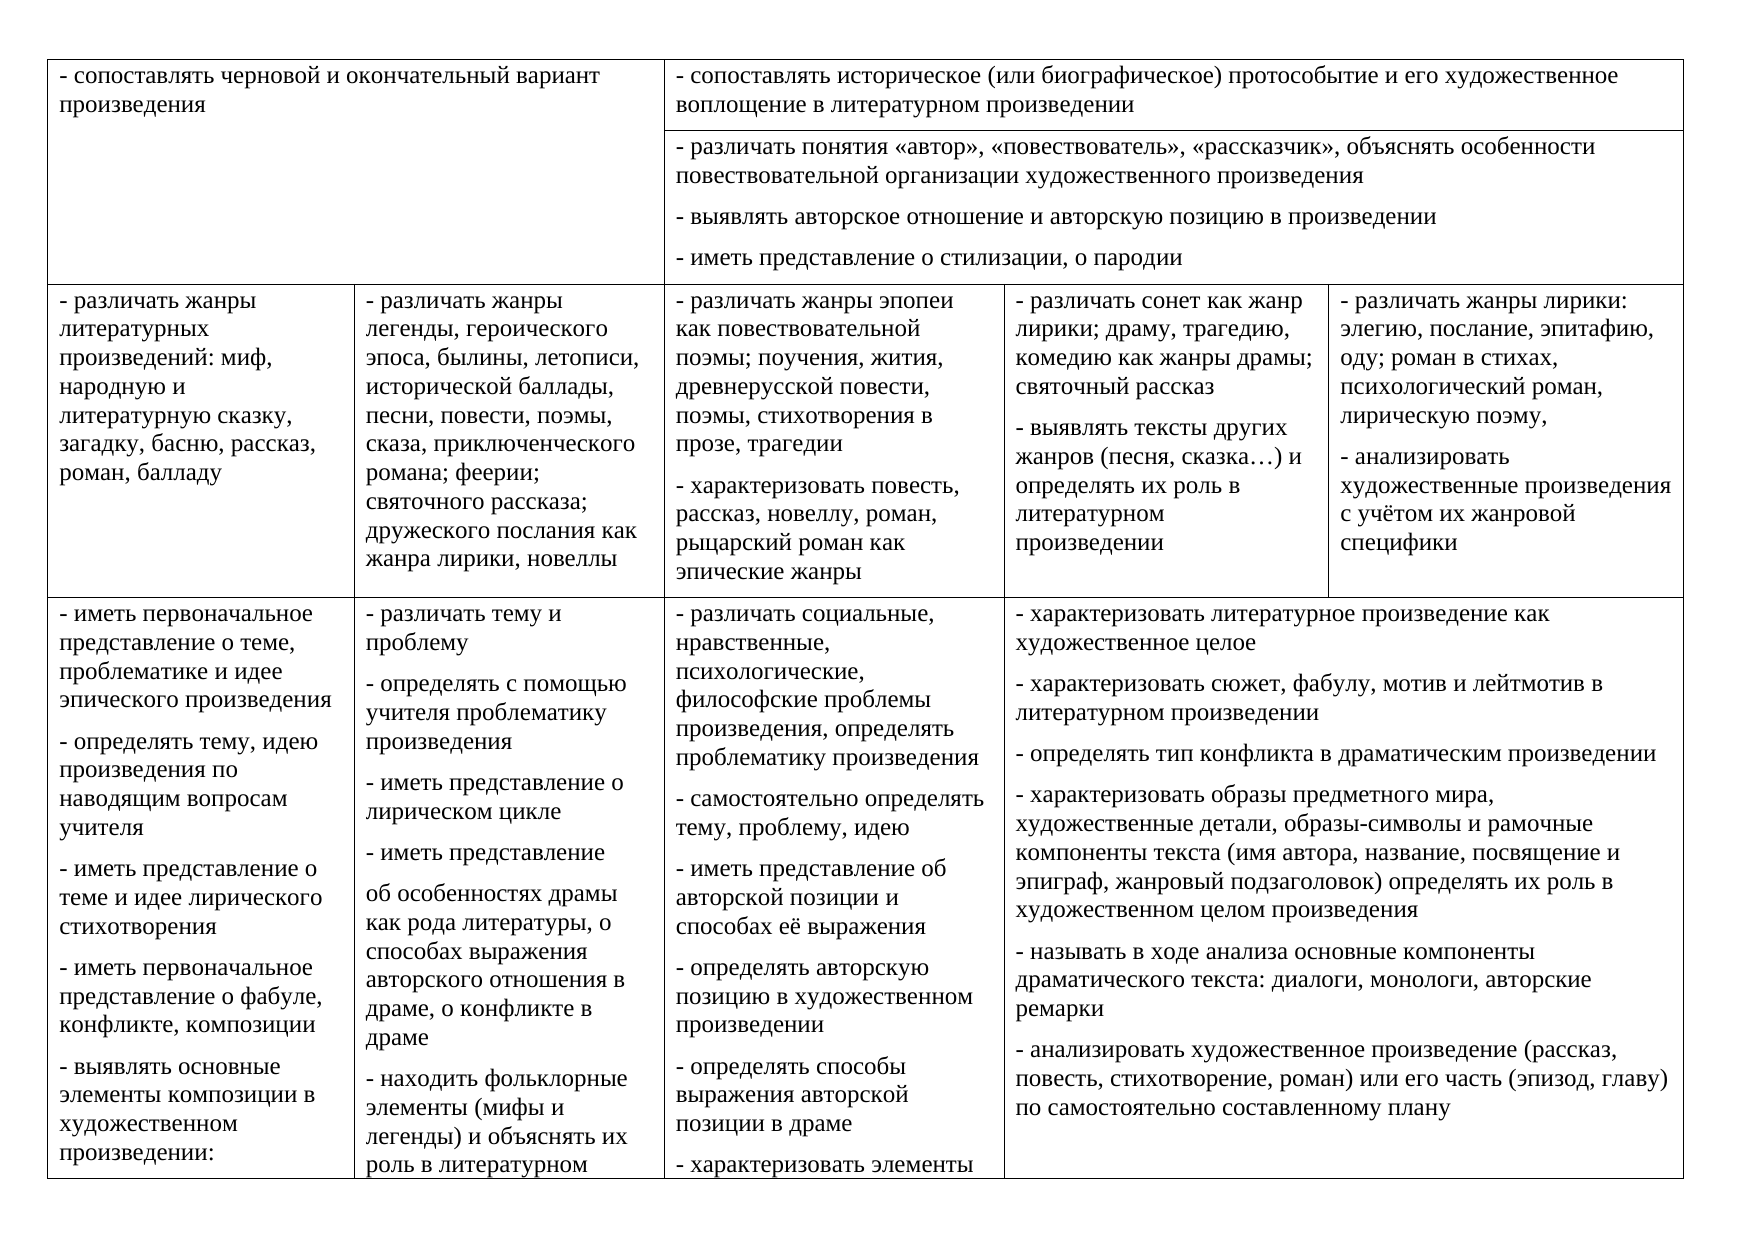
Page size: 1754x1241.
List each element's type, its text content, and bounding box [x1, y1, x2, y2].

table_cell - различать жанры литературных произведений: миф, народную и литературную сказку, загадку, басню, рассказ, роман, балладу [48, 285, 354, 597]
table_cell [48, 598, 354, 1178]
table_cell - различать жанры лирики: элегию, послание, эпитафию, оду; роман в стихах, психологический роман, лирическую поэму, - анализировать художественные произведения с учётом их жанровой специфики [1329, 285, 1683, 597]
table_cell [665, 598, 1004, 1178]
table_cell - различать жанры легенды, героического эпоса, былины, летописи, исторической баллады, песни, повести, поэмы, сказа, приключенческого романа; феерии; святочного рассказа; дружеского послания как жанра лирики, новеллы [355, 285, 664, 597]
table_cell - сопоставлять черновой и окончательный вариант произведения [48, 60, 664, 284]
table_cell - различать сонет как жанр лирики; драму, трагедию, комедию как жанры драмы; святочный рассказ - выявлять тексты других жанров (песня, сказка…) и определять их роль в литературном произведении [1005, 285, 1328, 597]
table_cell - различать понятия «автор», «повествователь», «рассказчик», объяснять особенности повествовательной организации художественного произведения - выявлять авторское отношение и авторскую позицию в произведении - иметь представление о стилизации, о пародии [665, 131, 1683, 284]
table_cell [1005, 598, 1683, 1178]
table_cell - сопоставлять историческое (или биографическое) протособытие и его художественное воплощение в литературном произведении [665, 60, 1683, 130]
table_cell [355, 598, 664, 1178]
table_cell - различать жанры эпопеи как повествовательной поэмы; поучения, жития, древнерусской повести, поэмы, стихотворения в прозе, трагедии - характеризовать повесть, рассказ, новеллу, роман, рыцарский роман как эпические жанры [665, 285, 1004, 597]
